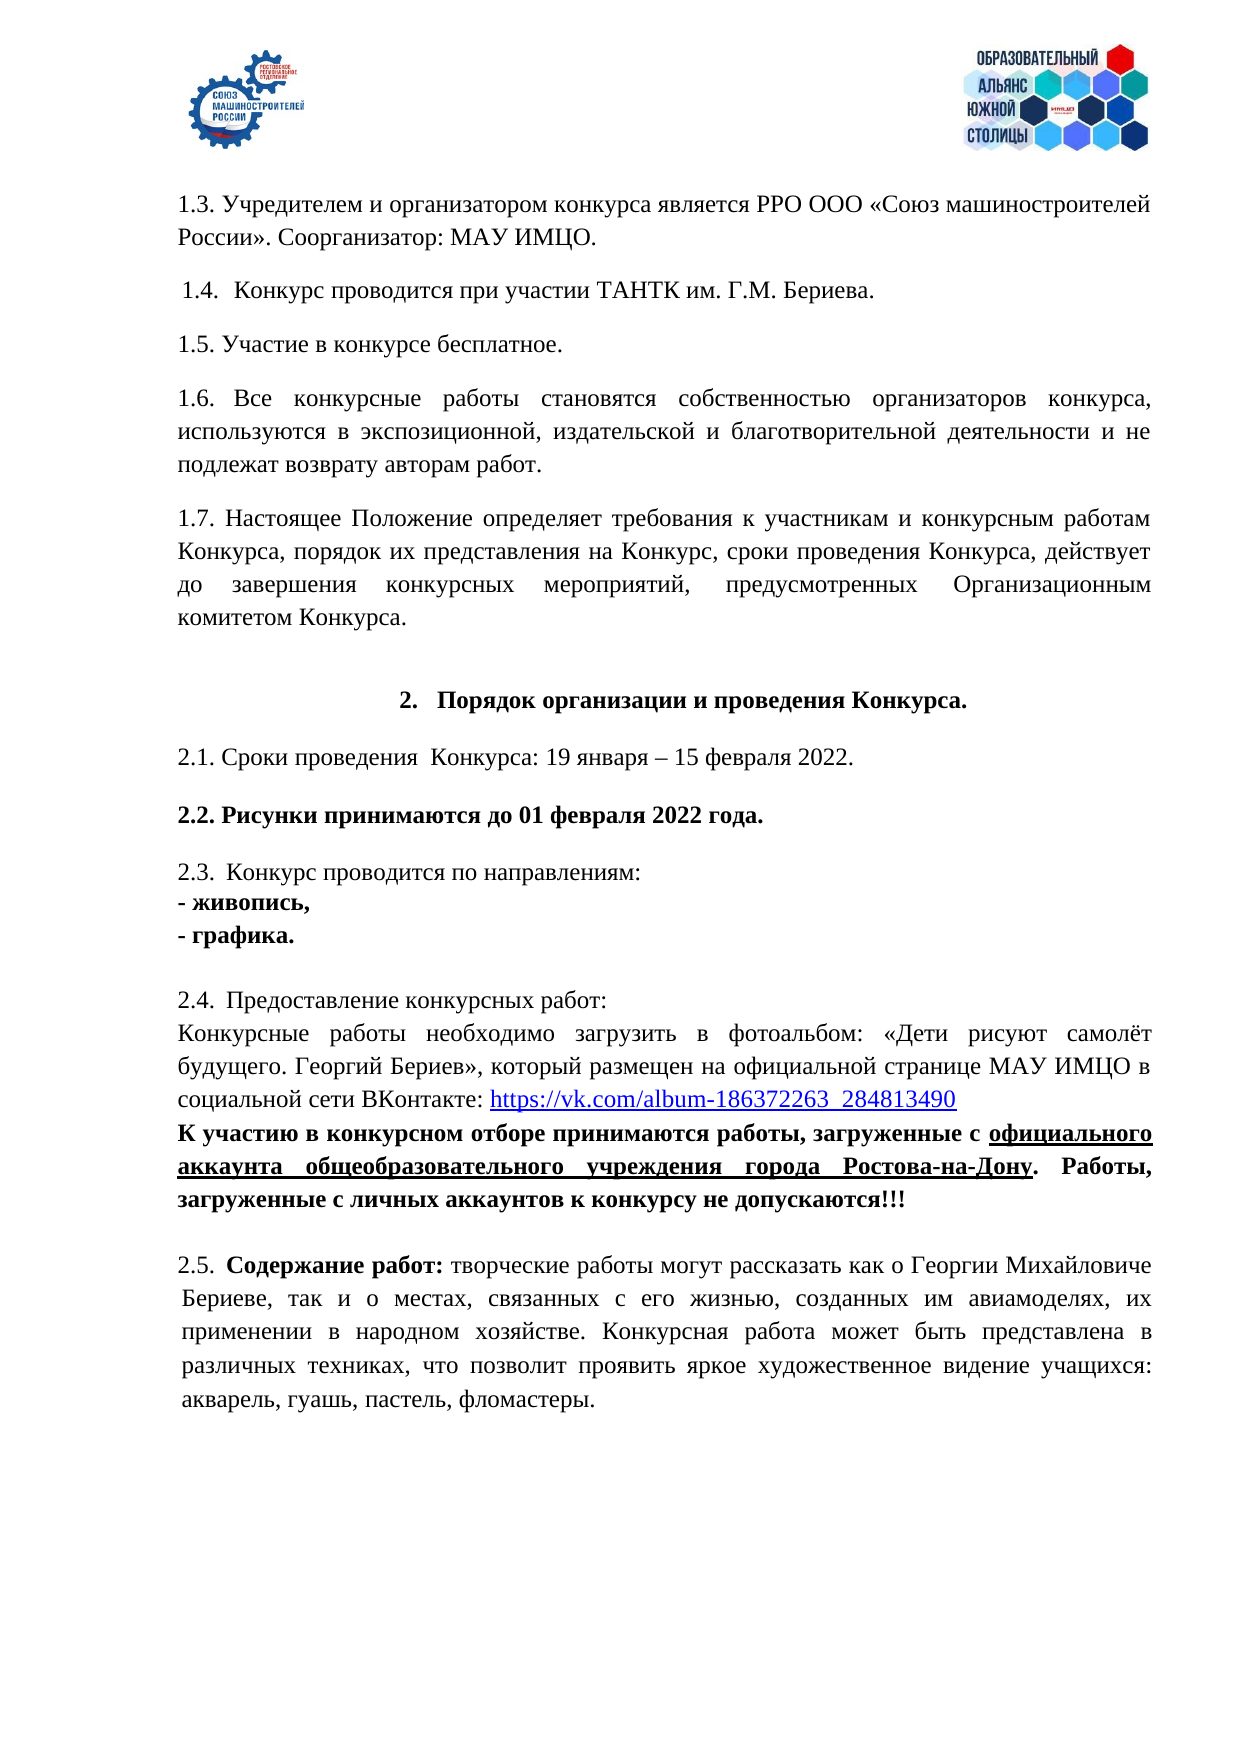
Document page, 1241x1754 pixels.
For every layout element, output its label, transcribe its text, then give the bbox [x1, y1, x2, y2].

subtitle Порядок организации и проведения Конкурса. [399, 685, 1163, 714]
list Учредителем и организатором конкурса является РРО ООО «Союз машиностроителей России». Соорганизатор: МАУ ИМЦО. [177, 189, 1152, 251]
subtitle живопись, [177, 887, 1163, 915]
list Конкурс проводится при участии ТАНТК им. Г.М. Бериева. [177, 275, 1151, 304]
list Содержание работ: творческие работы могут рассказать как о Георгии Михайловиче Бериеве, так и о местах, связанных с его жизнью, созданных им авиамоделях, их применении в народном хозяйстве. Конкурсная работа может быть представлена в различных техниках, что позволит проявить яркое художественное видение учащихся: акварель, гуашь, пастель, фломастеры. [177, 1250, 1152, 1413]
list Участие в конкурсе бесплатное. [177, 329, 1163, 358]
subtitle К участию в конкурсном отборе принимаются работы, загруженные с официального аккаунта общеобразовательного учреждения города Ростова-на-Дону. Работы, загруженные с личных аккаунтов к конкурсу не допускаются!!! [177, 1118, 1152, 1213]
picture [188, 50, 304, 149]
subtitle Рисунки принимаются до 01 февраля 2022 года. [177, 800, 1163, 829]
list Сроки проведения Конкурса: 19 января – 15 февраля 2022. [177, 742, 1163, 771]
list Предоставление конкурсных работ: [177, 985, 1163, 1014]
list Конкурс проводится по направлениям: [177, 857, 1163, 886]
list Все конкурсные работы становятся собственностью организаторов конкурса, используются в экспозиционной, издательской и благотворительной деятельности и не подлежат возврату авторам работ. [177, 383, 1152, 478]
list графика. [177, 920, 1163, 949]
list Настоящее Положение определяет требования к участникам и конкурсным работам Конкурса, порядок их представления на Конкурс, сроки проведения Конкурса, действует до завершения конкурсных мероприятий, предусмотренных Организационным комитетом Конкурса. [177, 503, 1151, 631]
picture [961, 44, 1150, 151]
text Конкурсные работы необходимо загрузить в фотоальбом: «Дети рисуют самолёт будущего. Георгий Бериев», который размещен на официальной странице МАУ ИМЦО в социальной сети ВКонтакте: https://vk.com/album-186372263_284813490 [177, 1018, 1152, 1113]
